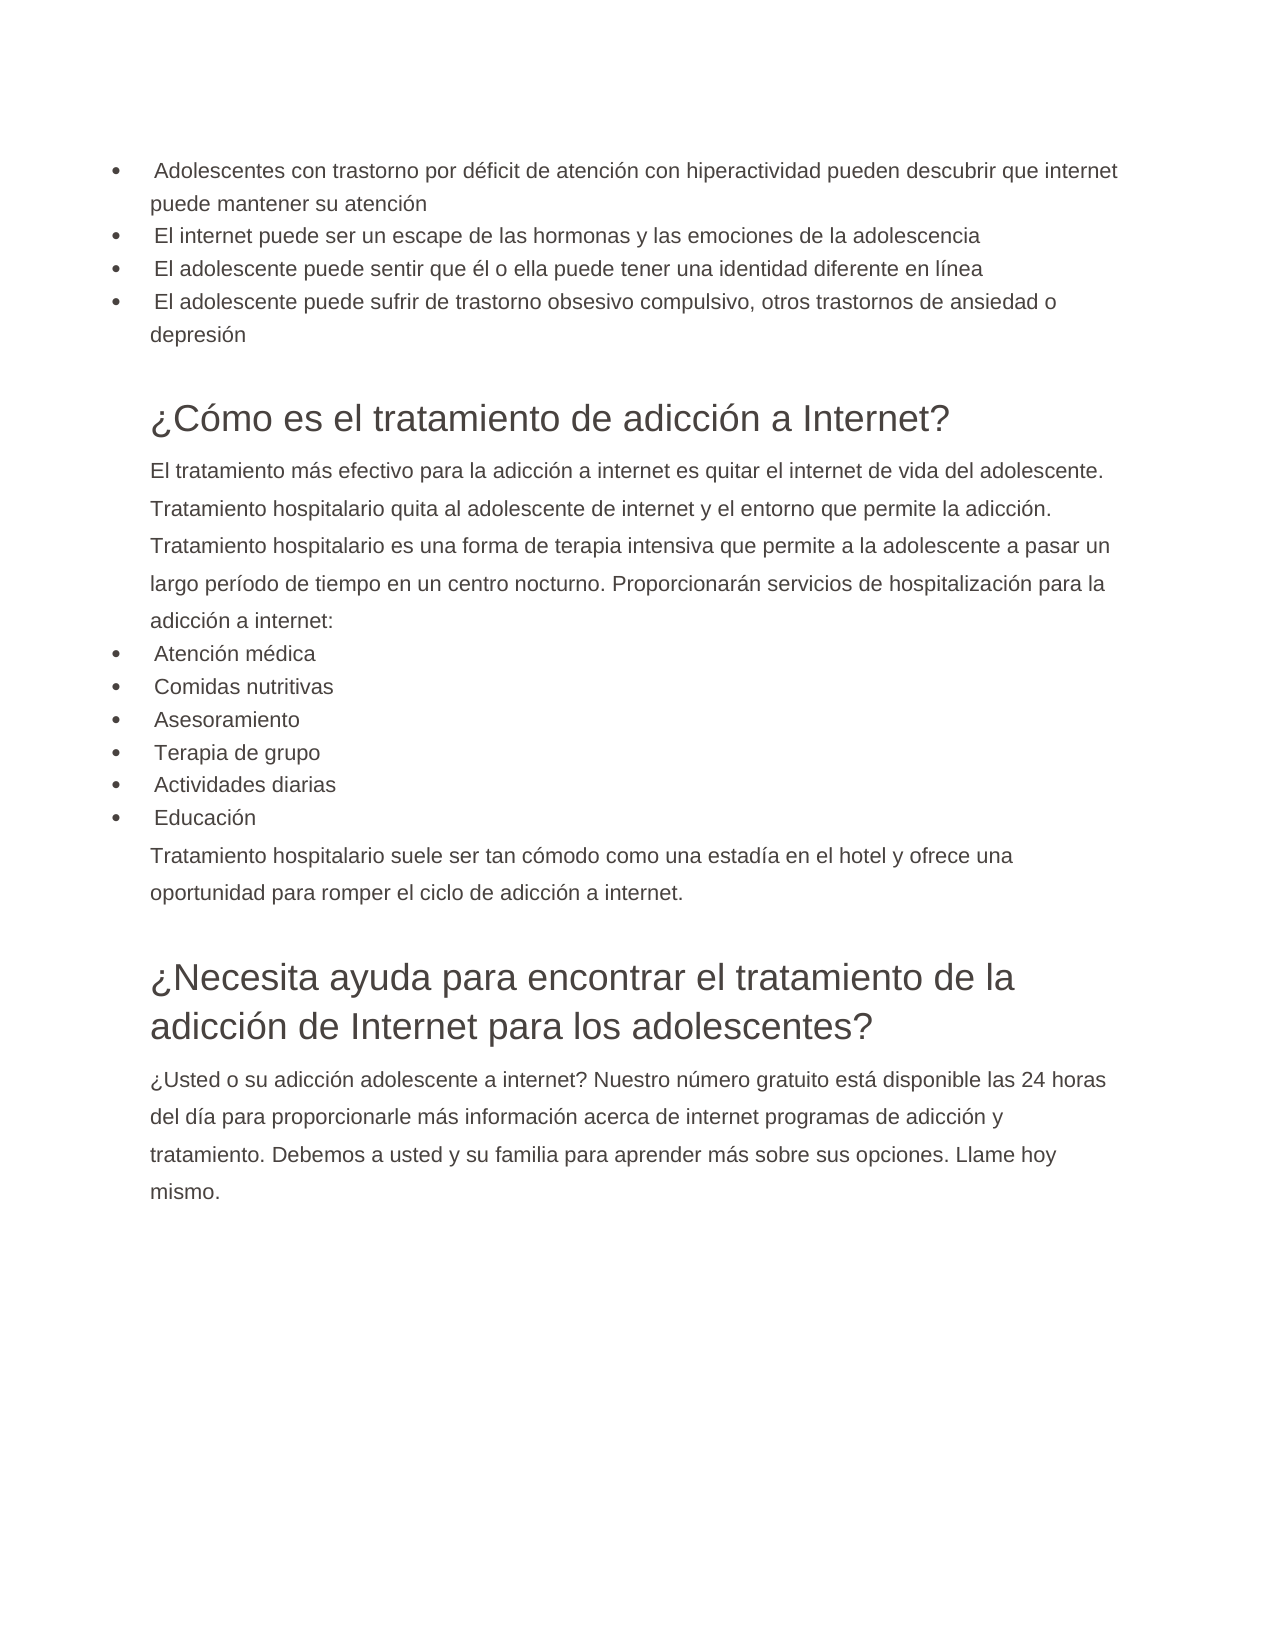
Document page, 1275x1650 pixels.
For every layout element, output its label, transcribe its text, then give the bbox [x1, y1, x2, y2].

text  Terapia de grupo [112, 732, 1125, 765]
text  Educación [112, 798, 1125, 830]
text  El adolescente puede sufrir de trastorno obsesivo compulsivo, otros trastornos de ansiedad o depresión [112, 281, 1125, 347]
text  Comidas nutritivas [112, 666, 1125, 699]
text  El adolescente puede sentir que él o ella puede tener una identidad diferente en línea [112, 248, 1125, 281]
text  Adolescentes con trastorno por déficit de atención con hiperactividad pueden descubrir que internet puede mantener su atención [112, 150, 1125, 216]
text ¿Usted o su adicción adolescente a internet? Nuestro número gratuito está disponible las 24 horas del día para proporcionarle más información acerca de internet programas de adicción y tratamiento. Debemos a usted y su familia para aprender más sobre sus opciones. Llame hoy mismo. [150, 1054, 1125, 1204]
text ¿Cómo es el tratamiento de adicción a Internet? [150, 396, 1125, 439]
text  Atención médica [112, 633, 1125, 666]
text Tratamiento hospitalario suele ser tan cómodo como una estadía en el hotel y ofrece una oportunidad para romper el ciclo de adicción a internet. [150, 830, 1125, 905]
text El tratamiento más efectivo para la adicción a internet es quitar el internet de vida del adolescente. Tratamiento hospitalario quita al adolescente de internet y el entorno que permite la adicción. Tratamiento hospitalario es una forma de terapia intensiva que permite a la adolescente a pasar un largo período de tiempo en un centro nocturno. Proporcionarán servicios de hospitalización para la adicción a internet: [150, 446, 1125, 633]
text  Asesoramiento [112, 699, 1125, 732]
text  El internet puede ser un escape de las hormonas y las emociones de la adolescencia [112, 216, 1125, 248]
text  Actividades diarias [112, 765, 1125, 798]
text ¿Necesita ayuda para encontrar el tratamiento de la adicción de Internet para los adolescentes? [150, 955, 1125, 1048]
